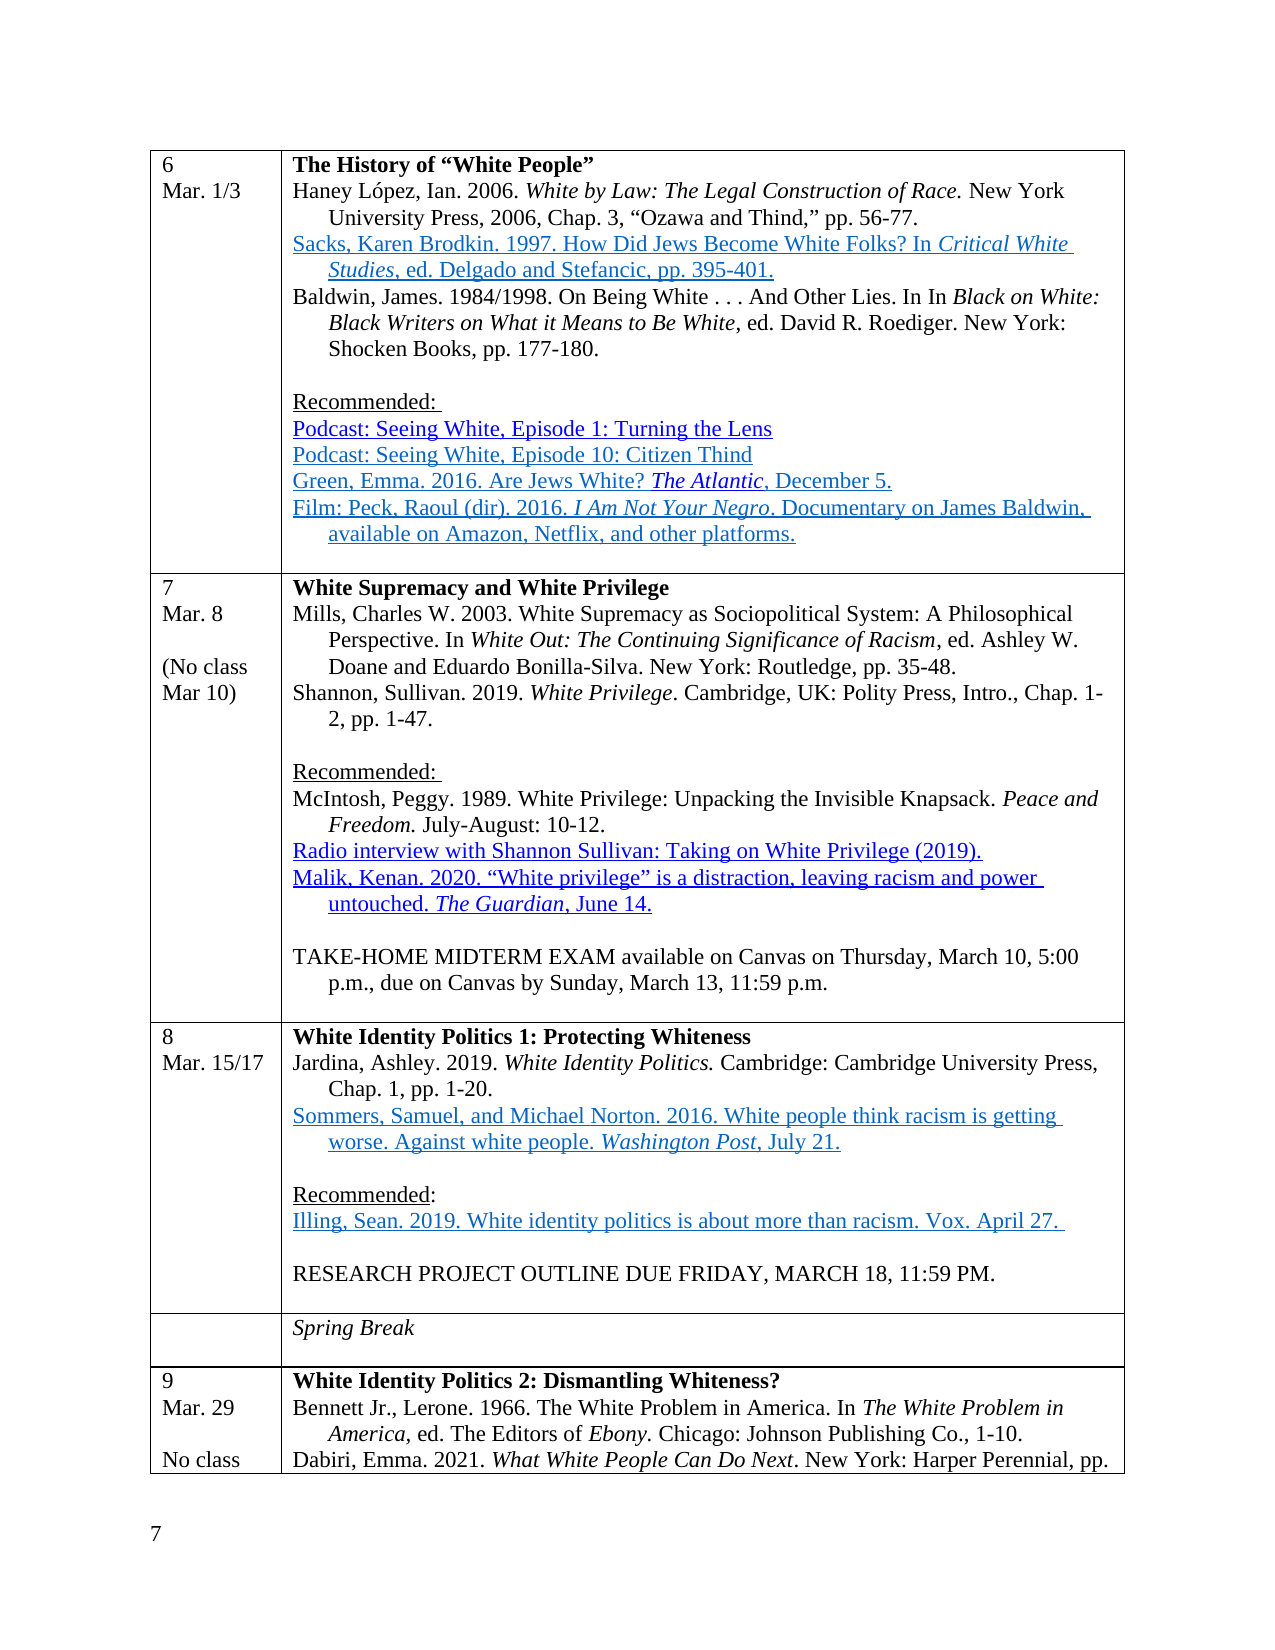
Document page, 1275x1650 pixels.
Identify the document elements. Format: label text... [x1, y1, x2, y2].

table_cell The History of “White People” Haney López, Ian. 2006. White by Law: The Legal Construction of Race. New York University Press, 2006, Chap. 3, “Ozawa and Thind,” pp. 56-77. Sacks, Karen Brodkin. 1997. How Did Jews Become White Folks? In Critical White Studies, ed. Delgado and Stefancic, pp. 395-401. Baldwin, James. 1984/1998. On Being White . . . And Other Lies. In In Black on White: Black Writers on What it Means to Be White, ed. David R. Roediger. New York: Shocken Books, pp. 177-180. Recommended: Podcast: Seeing White, Episode 1: Turning the Lens Podcast: Seeing White, Episode 10: Citizen Thind Green, Emma. 2016. Are Jews White? The Atlantic, December 5. Film: Peck, Raoul (dir). 2016. I Am Not Your Negro. Documentary on James Baldwin, available on Amazon, Netflix, and other platforms. [282, 151, 1124, 573]
table_cell 6 Mar. 1/3 [151, 151, 281, 573]
table_cell Spring Break [282, 1314, 1124, 1366]
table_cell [151, 1368, 281, 1473]
table_cell 8 Mar. 15/17 [151, 1023, 281, 1313]
table_cell White Identity Politics 1: Protecting Whiteness Jardina, Ashley. 2019. White Identity Politics. Cambridge: Cambridge University Press, Chap. 1, pp. 1-20. Sommers, Samuel, and Michael Norton. 2016. White people think racism is getting worse. Against white people. Washington Post, July 21. Recommended: Illing, Sean. 2019. White identity politics is about more than racism. Vox. April 27. RESEARCH PROJECT OUTLINE DUE FRIDAY, MARCH 18, 11:59 PM. [282, 1023, 1124, 1313]
table_cell 7 Mar. 8 (No class Mar 10) [151, 574, 281, 1022]
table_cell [282, 1368, 1124, 1473]
table_cell White Supremacy and White Privilege Mills, Charles W. 2003. White Supremacy as Sociopolitical System: A Philosophical Perspective. In White Out: The Continuing Significance of Racism, ed. Ashley W. Doane and Eduardo Bonilla-Silva. New York: Routledge, pp. 35-48. Shannon, Sullivan. 2019. White Privilege. Cambridge, UK: Polity Press, Intro., Chap. 1-2, pp. 1-47. Recommended: McIntosh, Peggy. 1989. White Privilege: Unpacking the Invisible Knapsack. Peace and Freedom. July-August: 10-12. Radio interview with Shannon Sullivan: Taking on White Privilege (2019). Malik, Kenan. 2020. “White privilege” is a distraction, leaving racism and power untouched. The Guardian, June 14. Take-home Midterm Exam available on Canvas on Thursday, March 10, 5:00 p.m., due on Canvas by Sunday, March 13, 11:59 p.m. [282, 574, 1124, 1022]
table_cell [151, 1314, 281, 1366]
